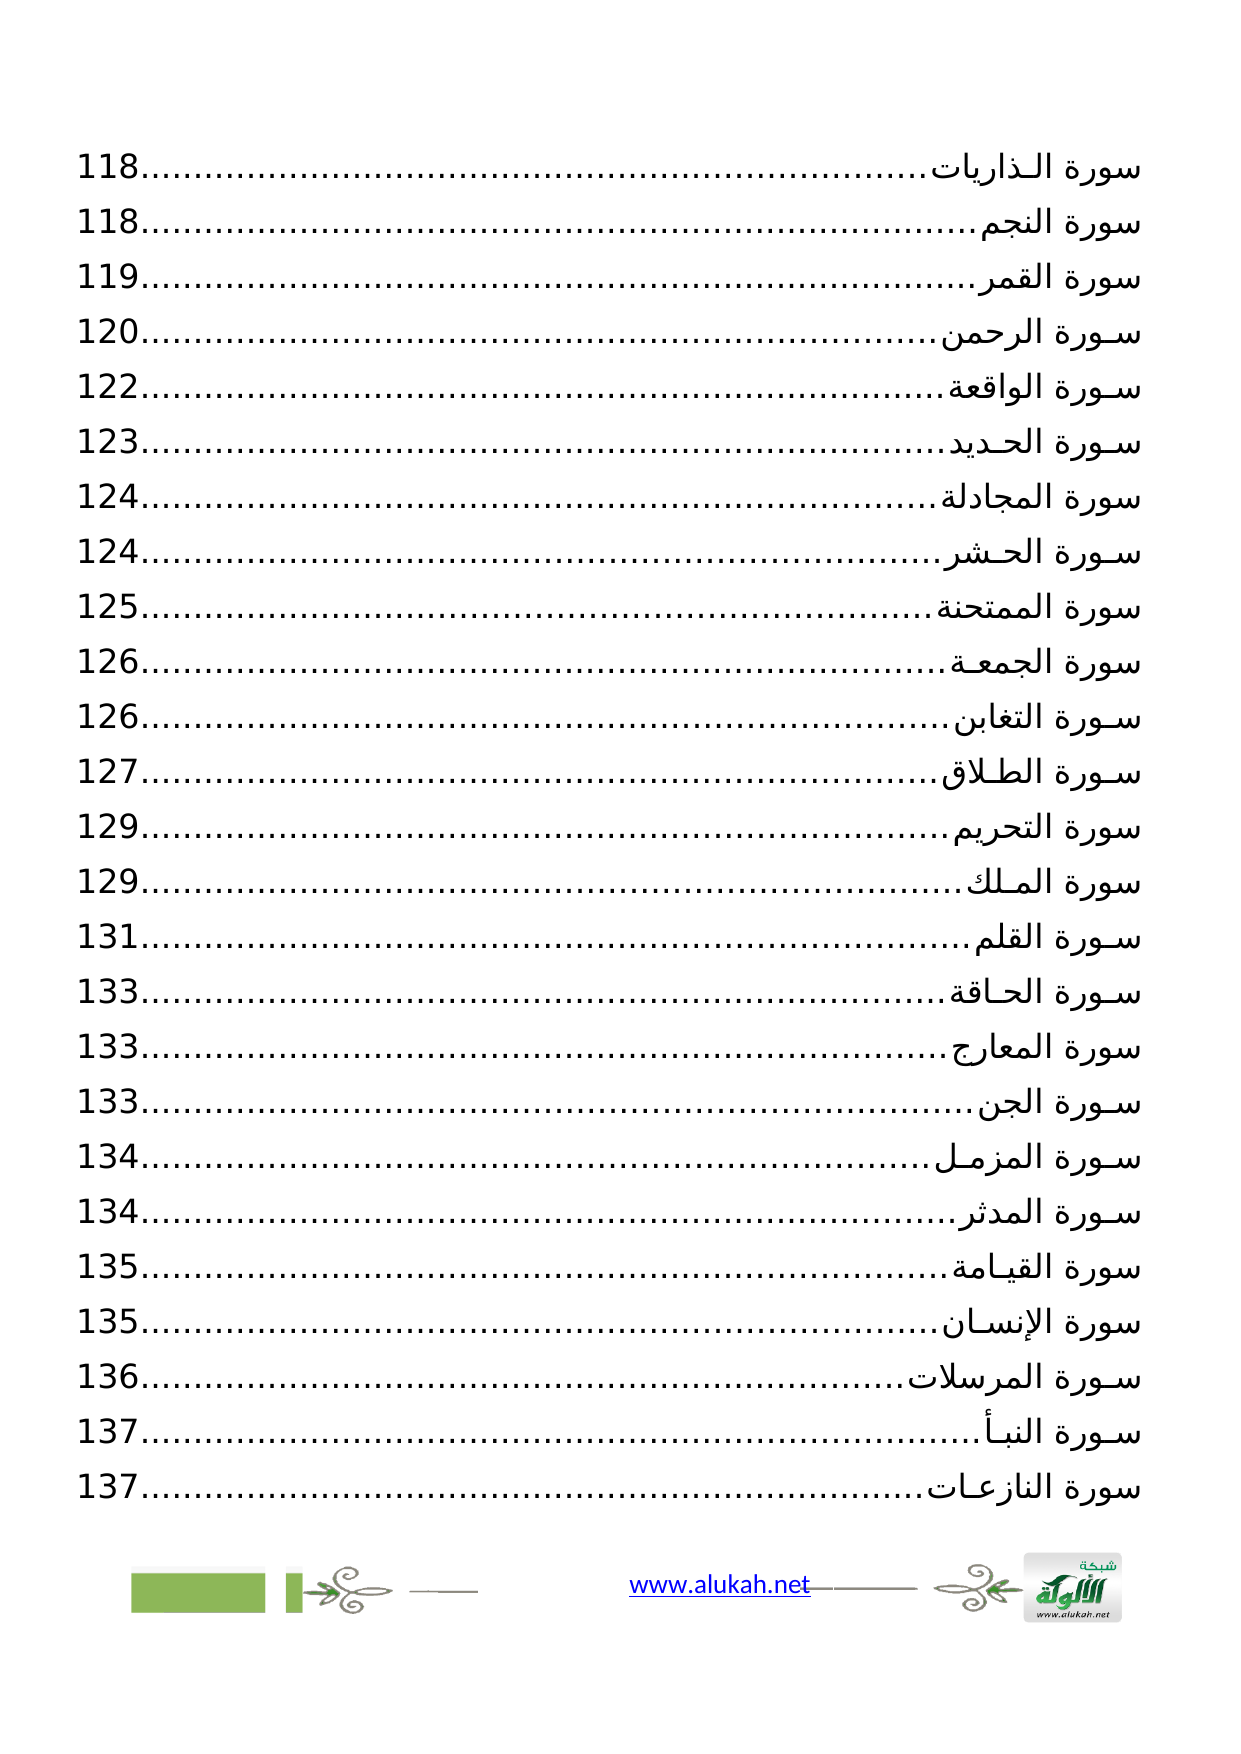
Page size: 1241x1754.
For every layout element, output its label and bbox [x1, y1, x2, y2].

picture [131, 1552, 509, 1624]
picture [790, 1549, 1130, 1624]
